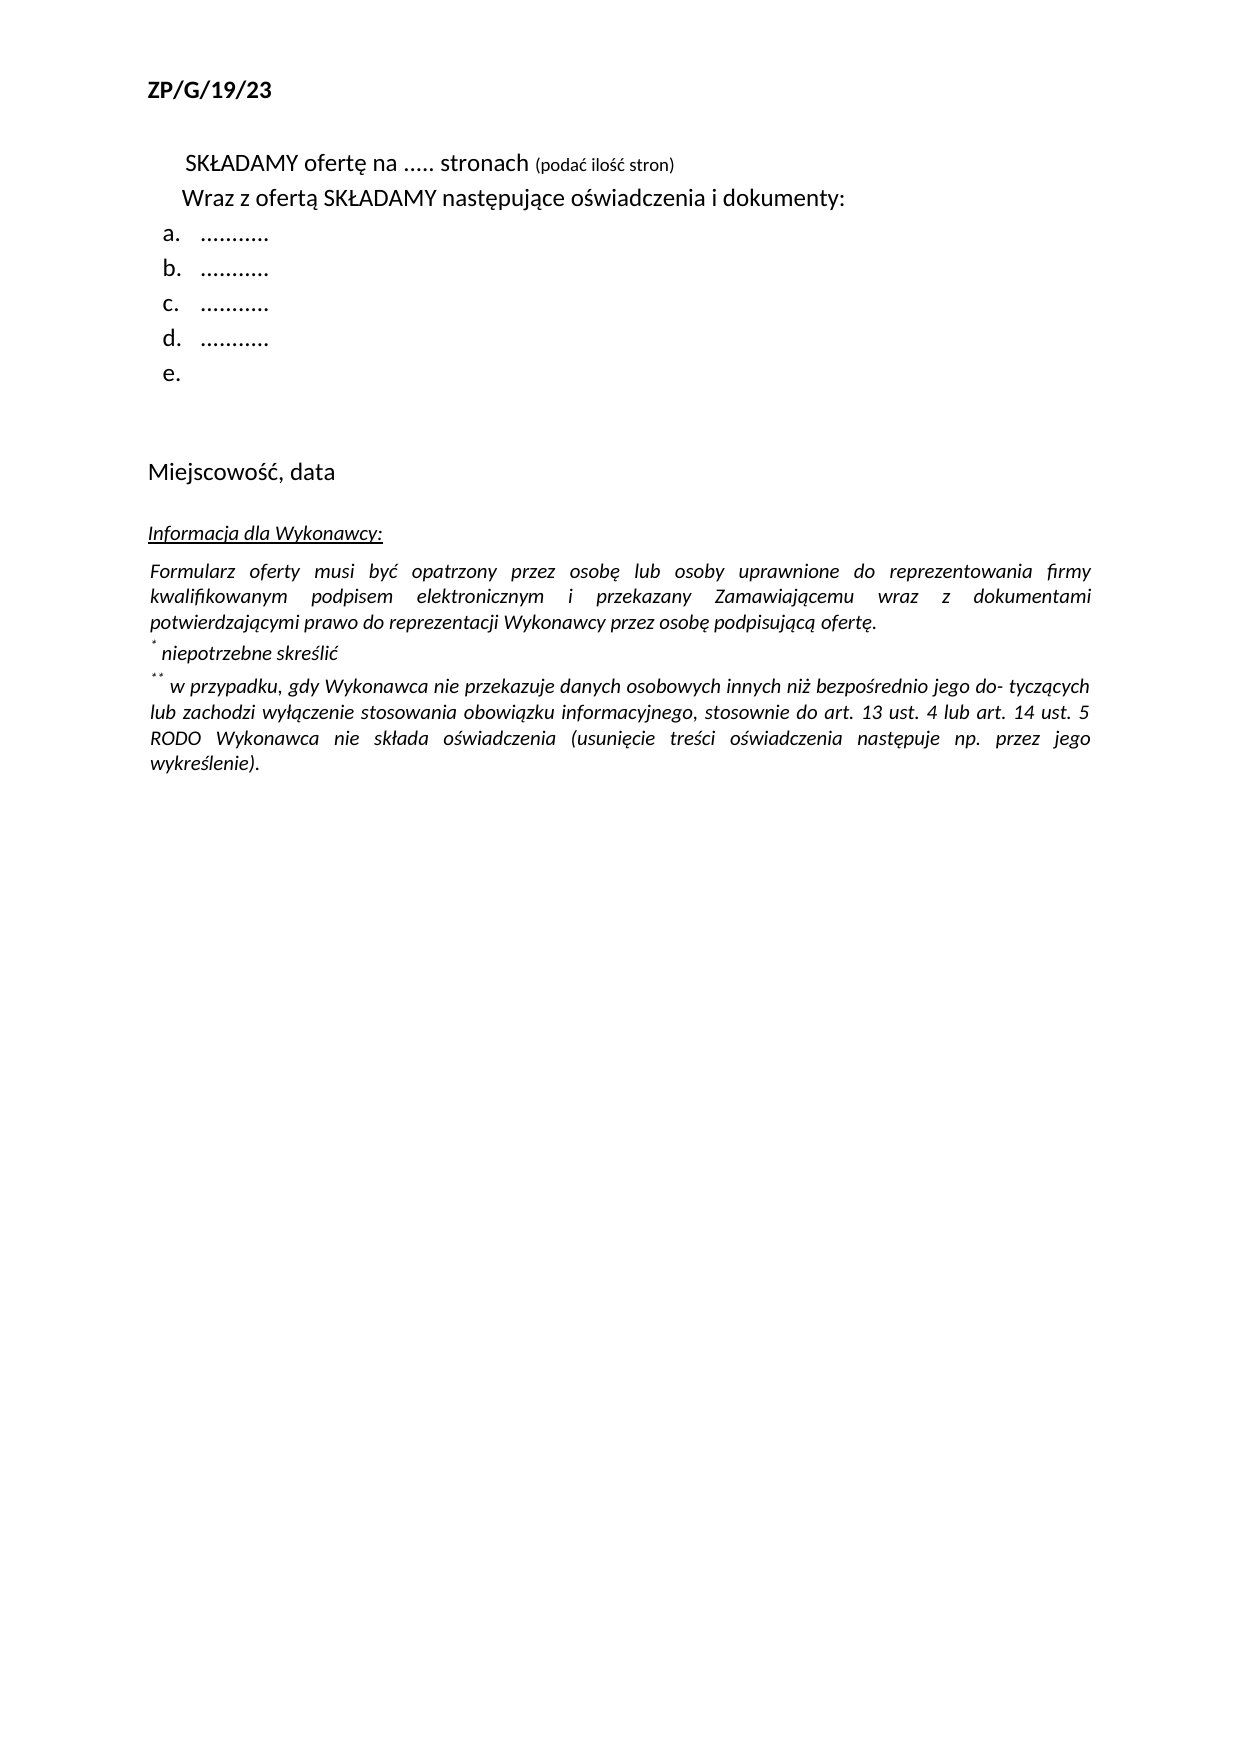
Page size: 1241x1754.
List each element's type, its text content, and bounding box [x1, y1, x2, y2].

text Informacja dla Wykonawcy: [148, 521, 1094, 546]
text Wraz z ofertą SKŁADAMY następujące oświadczenia i dokumenty: [148, 183, 1109, 213]
list ........... [162, 253, 1109, 283]
list ........... [162, 323, 1109, 353]
text Formularz oferty musi być opatrzony przez osobę lub osoby uprawnione do reprezentowania firmy kwalifikowanym podpisem elektronicznym i przekazany Zamawiającemu wraz z dokumentami potwierdzającymi prawo do reprezentacji Wykonawcy przez osobę podpisującą ofertę. [150, 558, 1094, 634]
text Miejscowość, data [148, 456, 1094, 486]
list ........... [162, 218, 1109, 248]
text * niepotrzebne skreślić [150, 637, 1094, 667]
list ........... [162, 288, 1109, 318]
text ** w przypadku, gdy Wykonawca nie przekazuje danych osobowych innych niż bezpośrednio jego do- tyczących lub zachodzi wyłączenie stosowania obowiązku informacyjnego, stosownie do art. 13 ust. 4 lub art. 14 ust. 5 RODO Wykonawca nie składa oświadczenia (usunięcie treści oświadczenia następuje np. przez jego wykreślenie). [150, 669, 1094, 776]
text SKŁADAMY ofertę na ..... stronach (podać ilość stron) [185, 148, 1109, 178]
